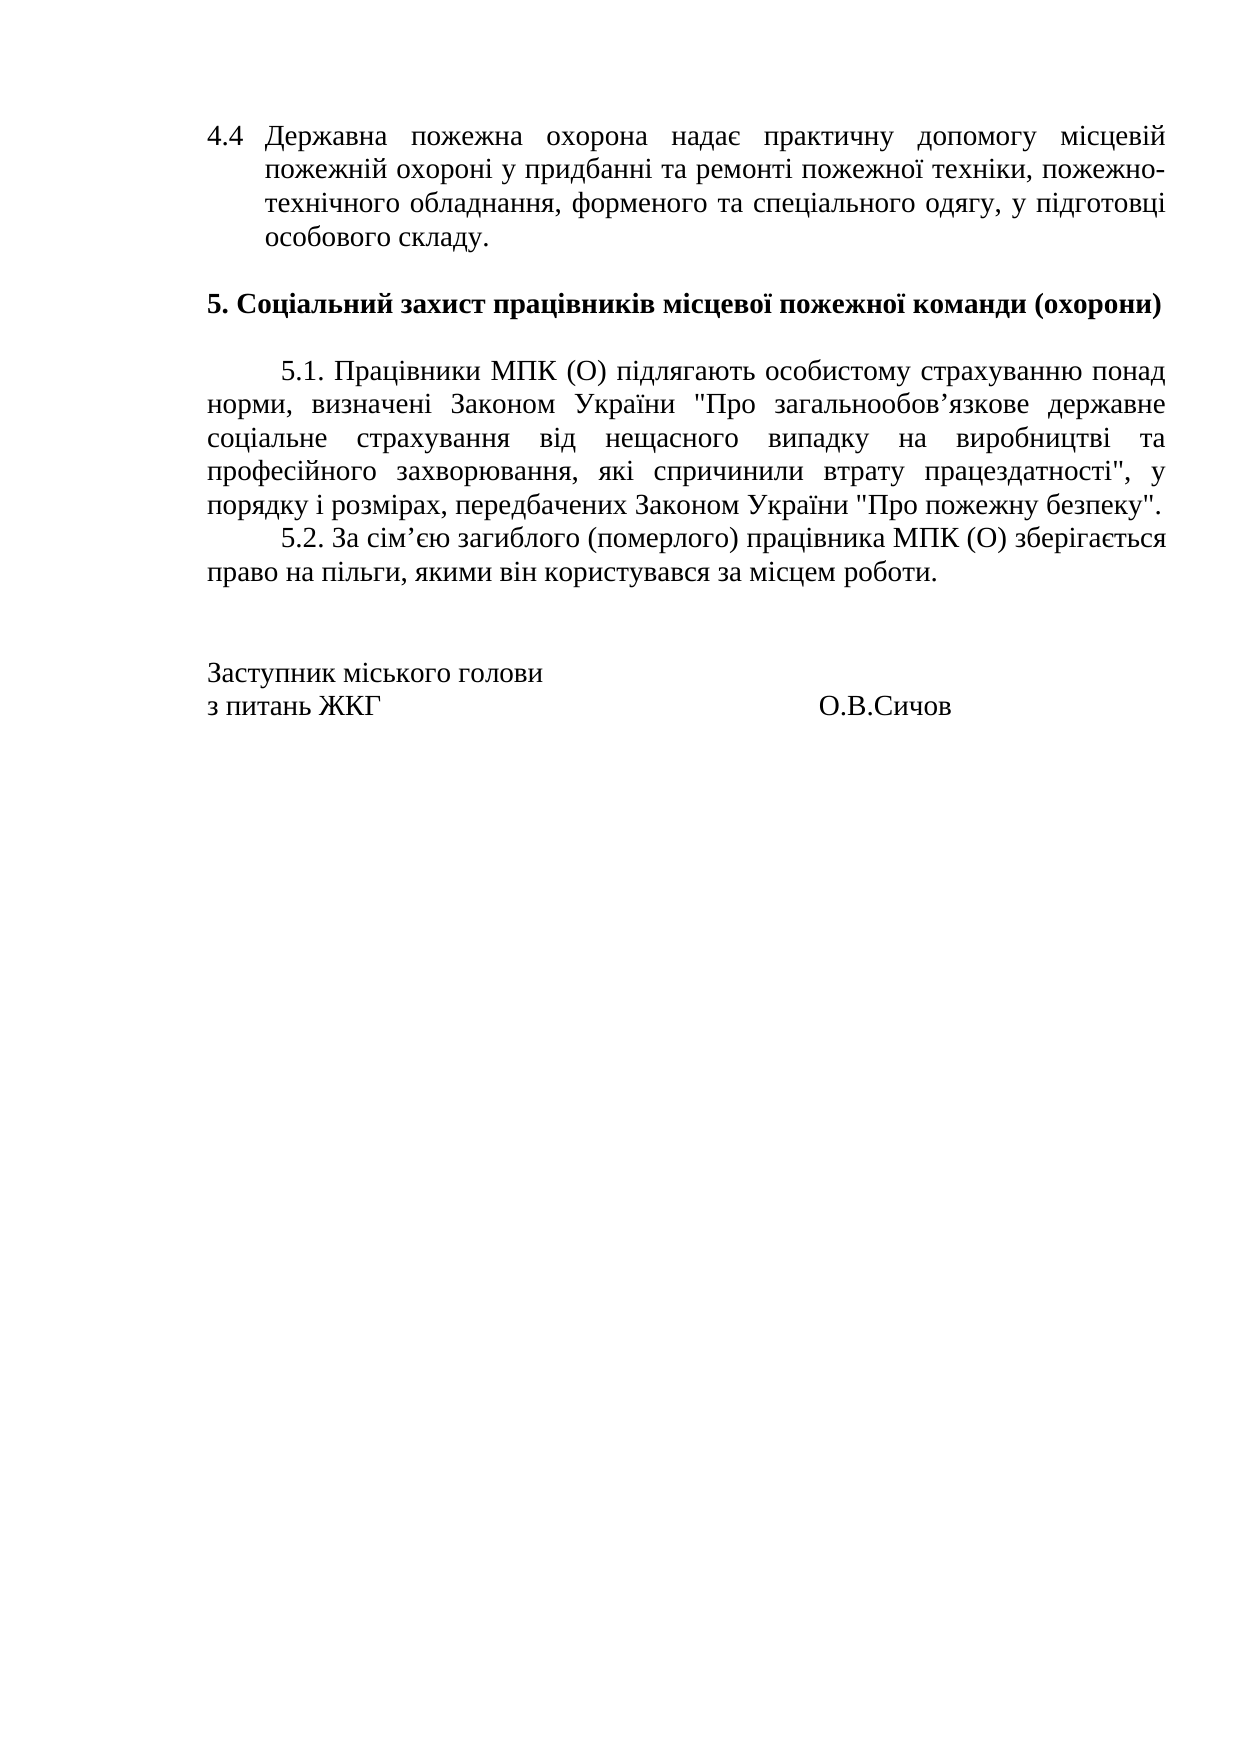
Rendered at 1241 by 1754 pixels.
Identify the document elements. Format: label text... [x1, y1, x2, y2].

text Заступник міського голови [207, 655, 1167, 688]
text з питань ЖКГ О.В.Сичов [207, 688, 1167, 722]
text 5. Соціальний захист працівників місцевої пожежної команди (охорони) [207, 286, 1167, 319]
list Державна пожежна охорона надає практичну допомогу місцевій пожежній охороні у придбанні та ремонті пожежної техніки, пожежно-технічного обладнання, форменого та спеціального одягу, у підготовці особового складу. [207, 118, 1167, 252]
text 5.1. Працівники МПК (О) підлягають особистому страхуванню понад норми, визначені Законом України "Про загальнообов’язкове державне соціальне страхування від нещасного випадку на виробництві та професійного захворювання, які спричинили втрату працездатності", у порядку і розмірах, передбачених Законом України "Про пожежну безпеку". [207, 353, 1167, 521]
text 5.2. За сім’єю загиблого (померлого) працівника МПК (О) зберігається право на пільги, якими він користувався за місцем роботи. [207, 521, 1167, 588]
